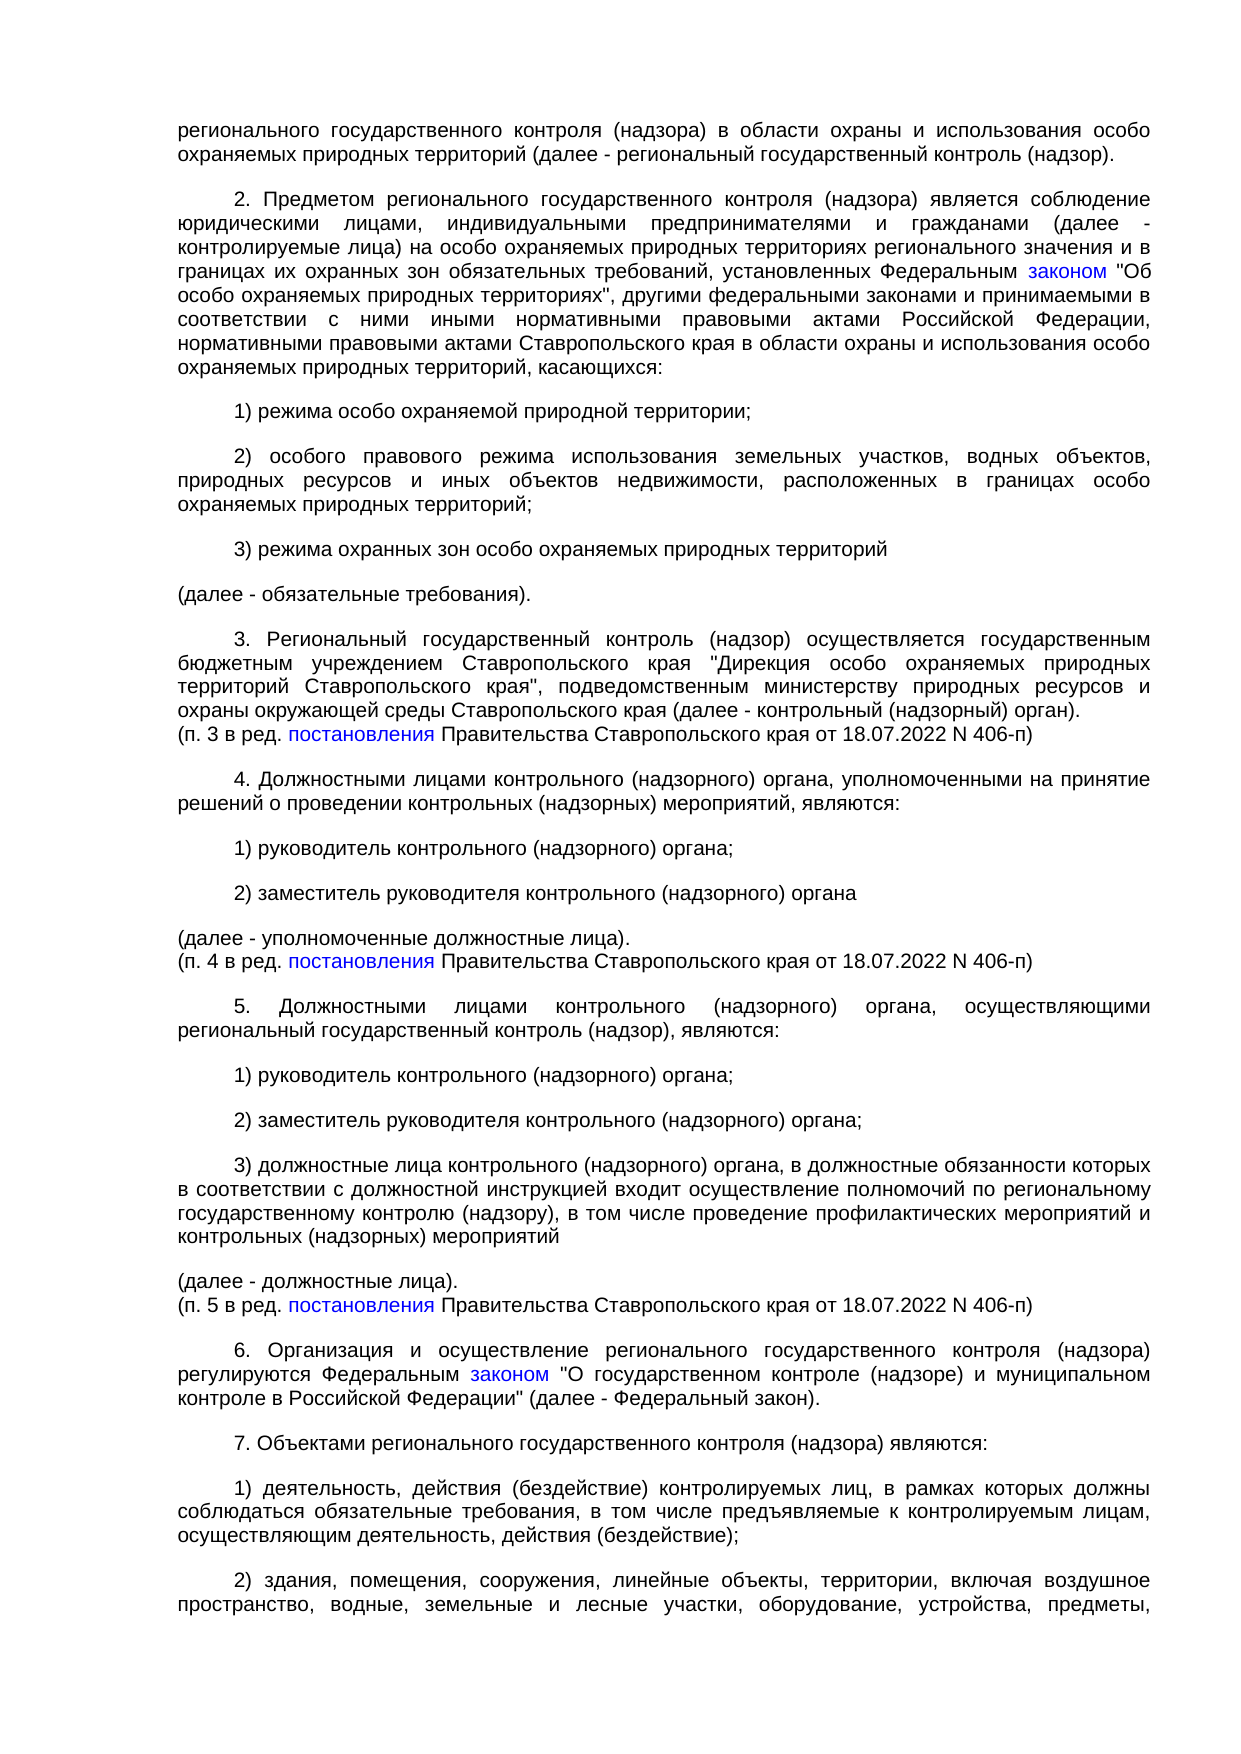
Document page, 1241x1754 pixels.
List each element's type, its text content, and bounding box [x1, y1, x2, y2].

text 1) деятельность, действия (бездействие) контролируемых лиц, в рамках которых должны соблюдаться обязательные требования, в том числе предъявляемые к контролируемым лицам, осуществляющим деятельность, действия (бездействие); [177, 1475, 1152, 1547]
text 3. Региональный государственный контроль (надзор) осуществляется государственным бюджетным учреждением Ставропольского края "Дирекция особо охраняемых природных территорий Ставропольского края", подведомственным министерству природных ресурсов и охраны окружающей среды Ставропольского края (далее - контрольный (надзорный) орган). [177, 626, 1152, 722]
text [177, 118, 1152, 166]
text 5. Должностными лицами контрольного (надзорного) органа, осуществляющими региональный государственный контроль (надзор), являются: [177, 994, 1152, 1042]
text (п. 4 в ред. постановления Правительства Ставропольского края от 18.07.2022 N 406-п) [177, 949, 1152, 973]
text 1) режима особо охраняемой природной территории; [177, 399, 1152, 423]
text (далее - уполномоченные должностные лица). [177, 925, 1152, 949]
text (далее - должностные лица). [177, 1269, 1152, 1293]
text 2. Предметом регионального государственного контроля (надзора) является соблюдение юридическими лицами, индивидуальными предпринимателями и гражданами (далее - контролируемые лица) на особо охраняемых природных территориях регионального значения и в границах их охранных зон обязательных требований, установленных Федеральным законом "Об особо охраняемых природных территориях", другими федеральными законами и принимаемыми в соответствии с ними иными нормативными правовыми актами Российской Федерации, нормативными правовыми актами Ставропольского края в области охраны и использования особо охраняемых природных территорий, касающихся: [177, 187, 1152, 378]
text 3) режима охранных зон особо охраняемых природных территорий [177, 537, 1152, 561]
text 2) особого правового режима использования земельных участков, водных объектов, природных ресурсов и иных объектов недвижимости, расположенных в границах особо охраняемых природных территорий; [177, 444, 1152, 516]
text 1) руководитель контрольного (надзорного) органа; [177, 836, 1152, 860]
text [177, 1568, 1152, 1616]
text (п. 3 в ред. постановления Правительства Ставропольского края от 18.07.2022 N 406-п) [177, 722, 1152, 746]
text 7. Объектами регионального государственного контроля (надзора) являются: [177, 1431, 1152, 1454]
text 6. Организация и осуществление регионального государственного контроля (надзора) регулируются Федеральным законом "О государственном контроле (надзоре) и муниципальном контроле в Российской Федерации" (далее - Федеральный закон). [177, 1338, 1152, 1410]
text (далее - обязательные требования). [177, 582, 1152, 606]
text 3) должностные лица контрольного (надзорного) органа, в должностные обязанности которых в соответствии с должностной инструкцией входит осуществление полномочий по региональному государственному контролю (надзору), в том числе проведение профилактических мероприятий и контрольных (надзорных) мероприятий [177, 1152, 1152, 1248]
text 2) заместитель руководителя контрольного (надзорного) органа; [177, 1108, 1152, 1132]
text 1) руководитель контрольного (надзорного) органа; [177, 1063, 1152, 1087]
text (п. 5 в ред. постановления Правительства Ставропольского края от 18.07.2022 N 406-п) [177, 1293, 1152, 1317]
text 4. Должностными лицами контрольного (надзорного) органа, уполномоченными на принятие решений о проведении контрольных (надзорных) мероприятий, являются: [177, 767, 1152, 815]
text 2) заместитель руководителя контрольного (надзорного) органа [177, 881, 1152, 904]
